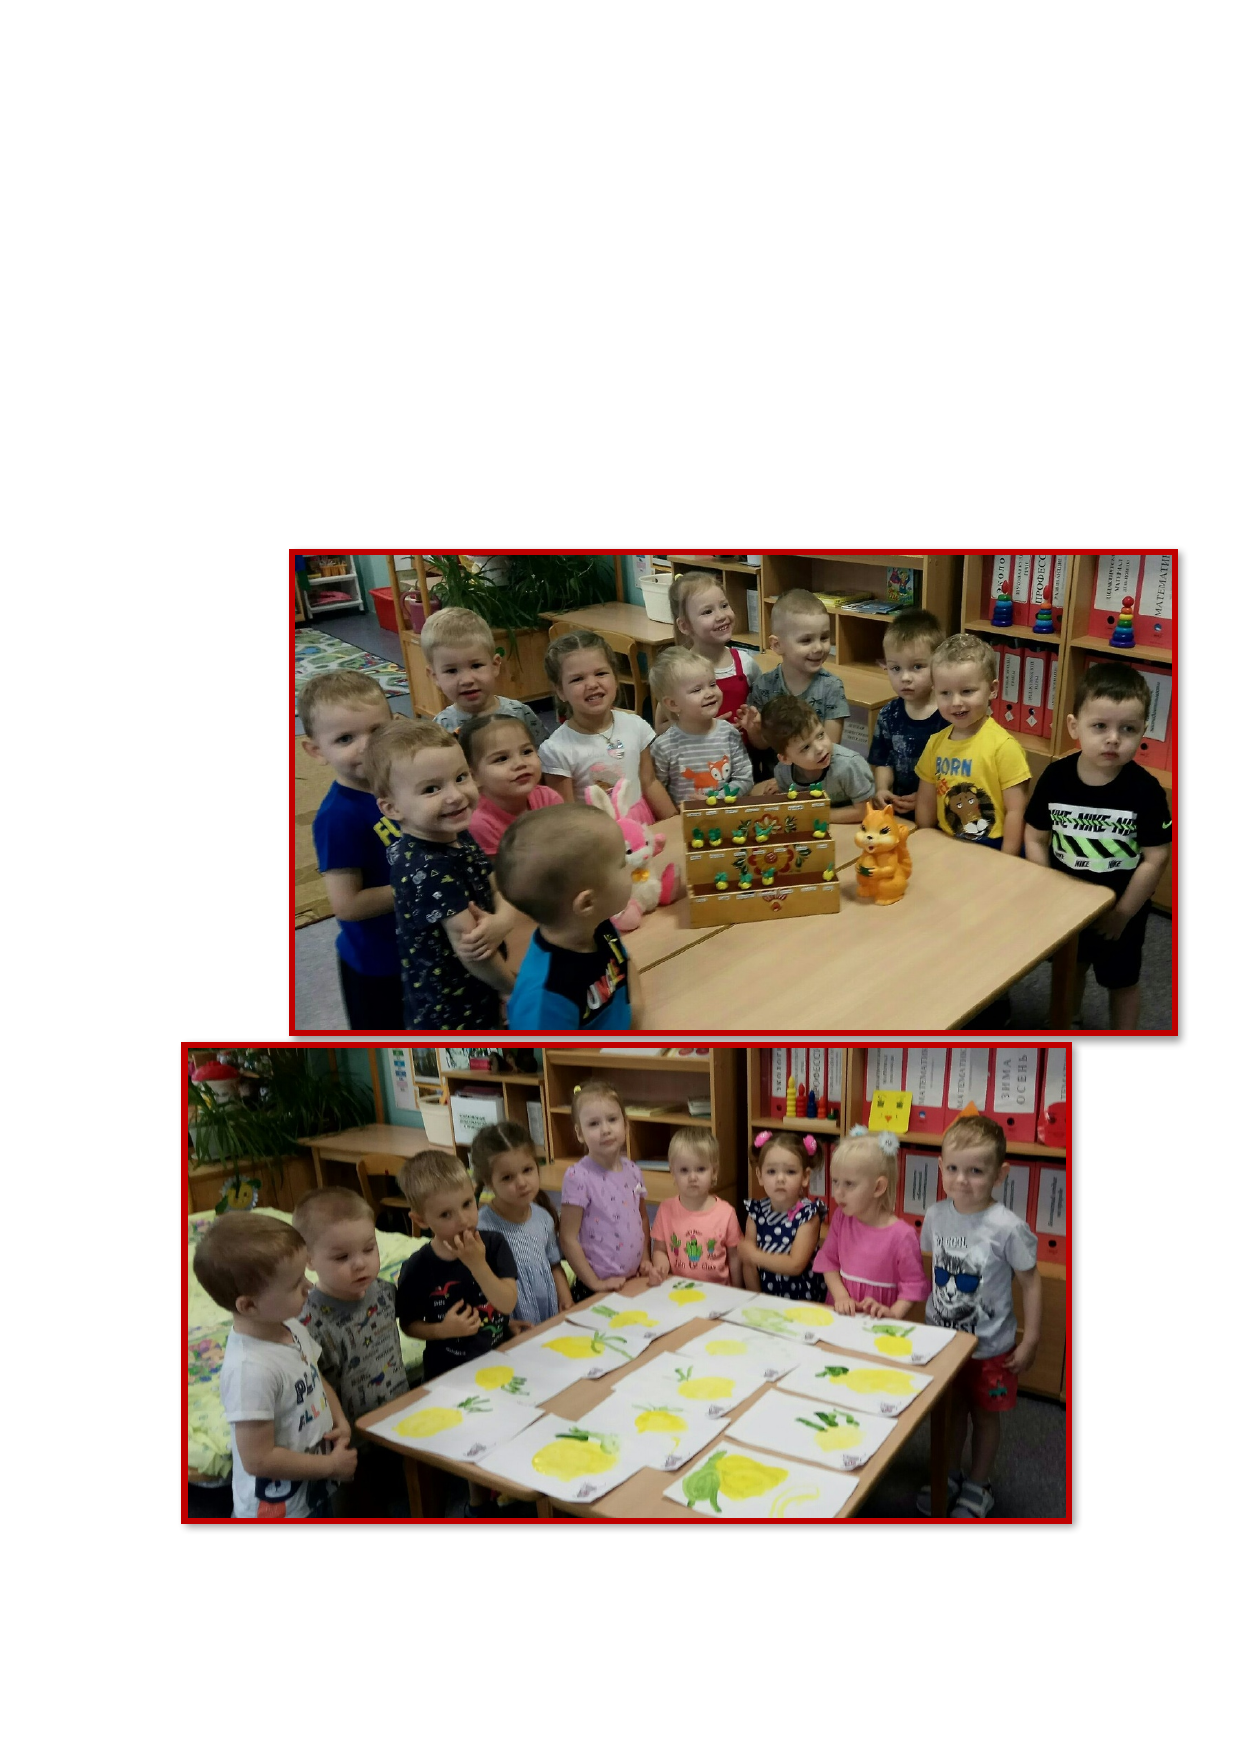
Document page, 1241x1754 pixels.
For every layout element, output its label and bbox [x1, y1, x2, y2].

picture [188, 1048, 1066, 1518]
picture [295, 555, 1172, 1030]
